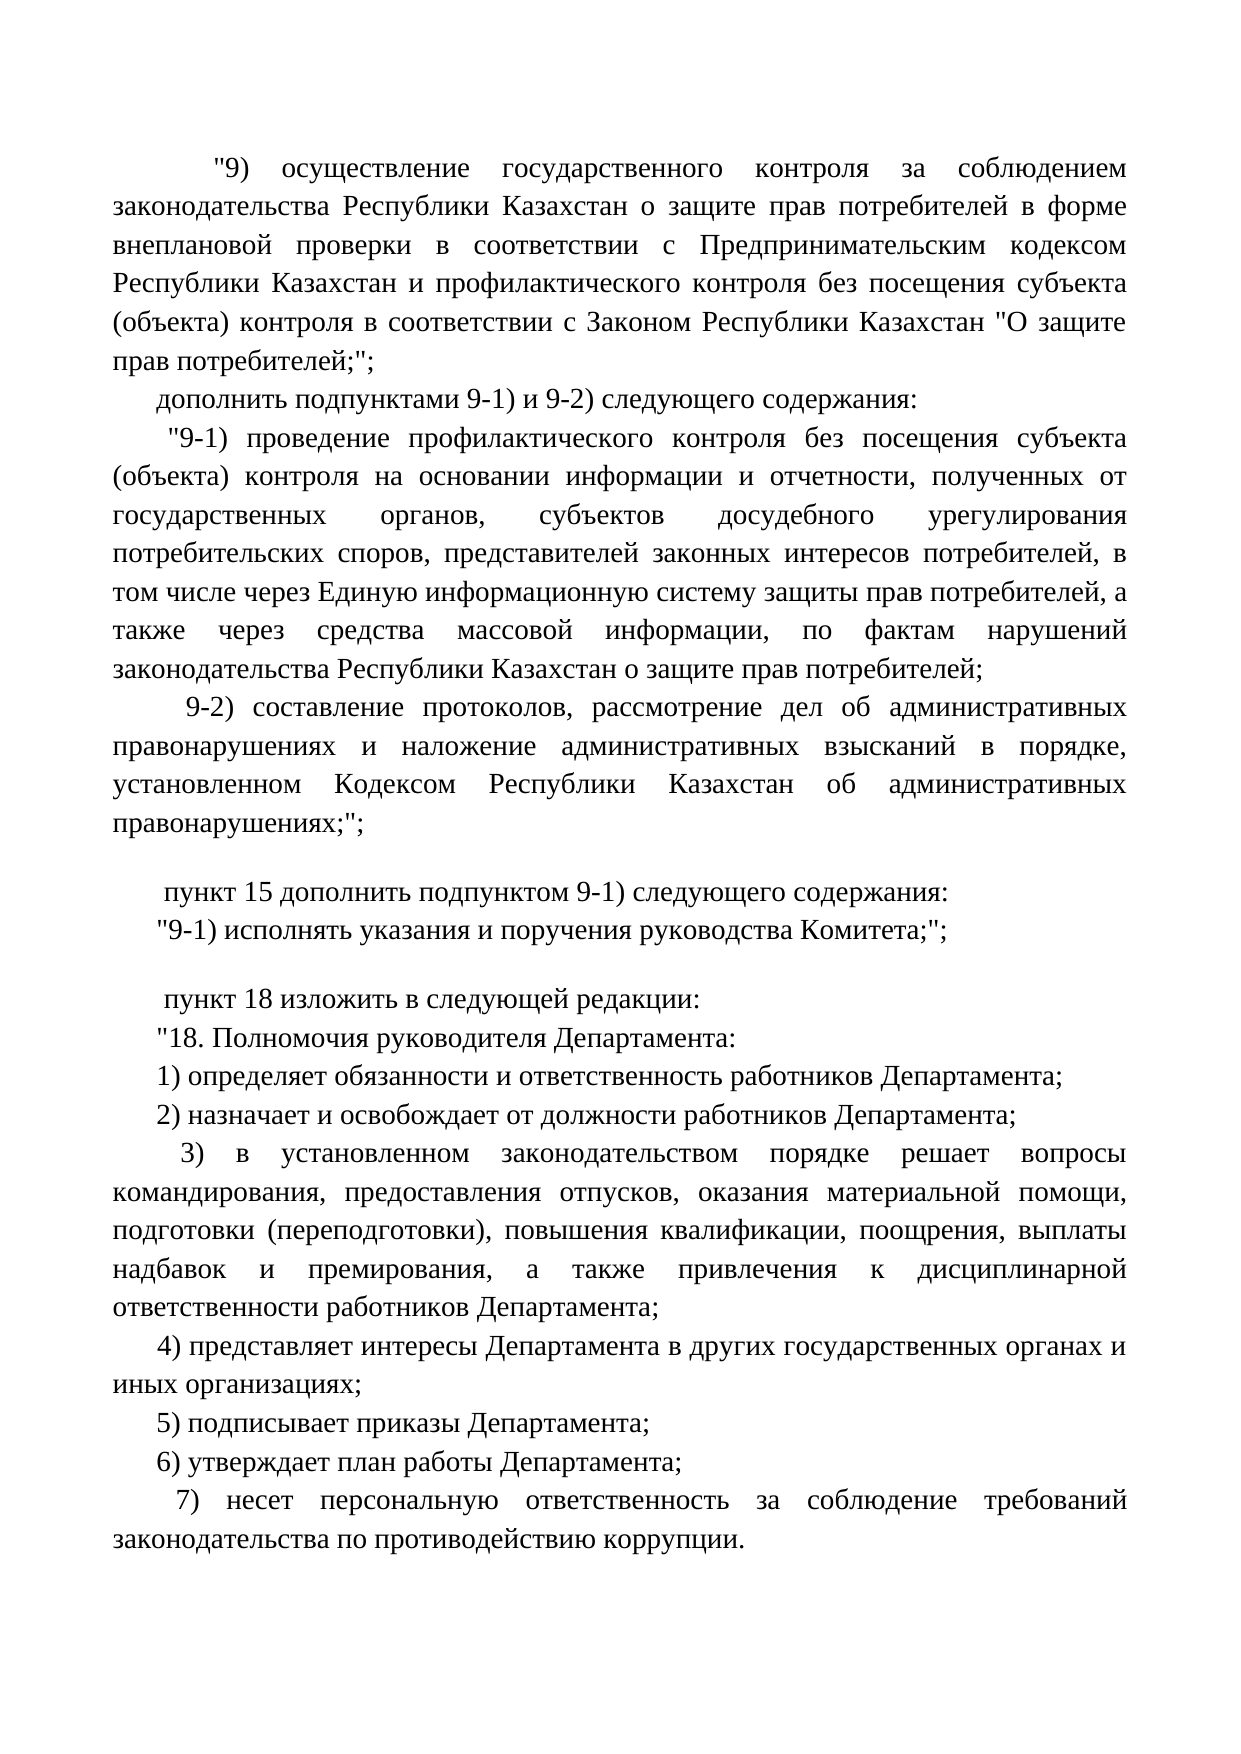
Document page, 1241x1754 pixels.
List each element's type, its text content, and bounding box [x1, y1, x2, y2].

text 4) представляет интересы Департамента в других государственных органах и иных организациях; [112, 1328, 1128, 1400]
text "9-1) исполнять указания и поручения руководства Комитета;"; [112, 912, 1128, 946]
text 9-2) составление протоколов, рассмотрение дел об административных правонарушениях и наложение административных взысканий в порядке, установленном Кодексом Республики Казахстан об административных правонарушениях;"; [112, 689, 1128, 839]
text 3) в установленном законодательством порядке решает вопросы командирования, предоставления отпусков, оказания материальной помощи, подготовки (переподготовки), повышения квалификации, поощрения, выплаты надбавок и премирования, а также привлечения к дисциплинарной ответственности работников Департамента; [112, 1135, 1128, 1323]
text "18. Полномочия руководителя Департамента: [112, 1020, 1128, 1053]
text дополнить подпунктами 9-1) и 9-2) следующего содержания: [112, 381, 1128, 415]
text пункт 15 дополнить подпунктом 9-1) следующего содержания: [112, 874, 1128, 907]
text 7) несет персональную ответственность за соблюдение требований законодательства по противодействию коррупции. [112, 1482, 1128, 1554]
text "9) осуществление государственного контроля за соблюдением законодательства Республики Казахстан о защите прав потребителей в форме внеплановой проверки в соответствии с Предпринимательским кодексом Республики Казахстан и профилактического контроля без посещения субъекта (объекта) контроля в соответствии с Законом Республики Казахстан "О защите прав потребителей;"; [112, 150, 1128, 376]
text "9-1) проведение профилактического контроля без посещения субъекта (объекта) контроля на основании информации и отчетности, полученных от государственных органов, субъектов досудебного урегулирования потребительских споров, представителей законных интересов потребителей, в том числе через Единую информационную систему защиты прав потребителей, а также через средства массовой информации, по фактам нарушений законодательства Республики Казахстан о защите прав потребителей; [112, 420, 1128, 684]
text 5) подписывает приказы Департамента; [112, 1405, 1128, 1439]
text 2) назначает и освобождает от должности работников Департамента; [112, 1097, 1128, 1130]
text 6) утверждает план работы Департамента; [112, 1444, 1128, 1477]
text 1) определяет обязанности и ответственность работников Департамента; [112, 1058, 1128, 1092]
text пункт 18 изложить в следующей редакции: [112, 981, 1128, 1015]
